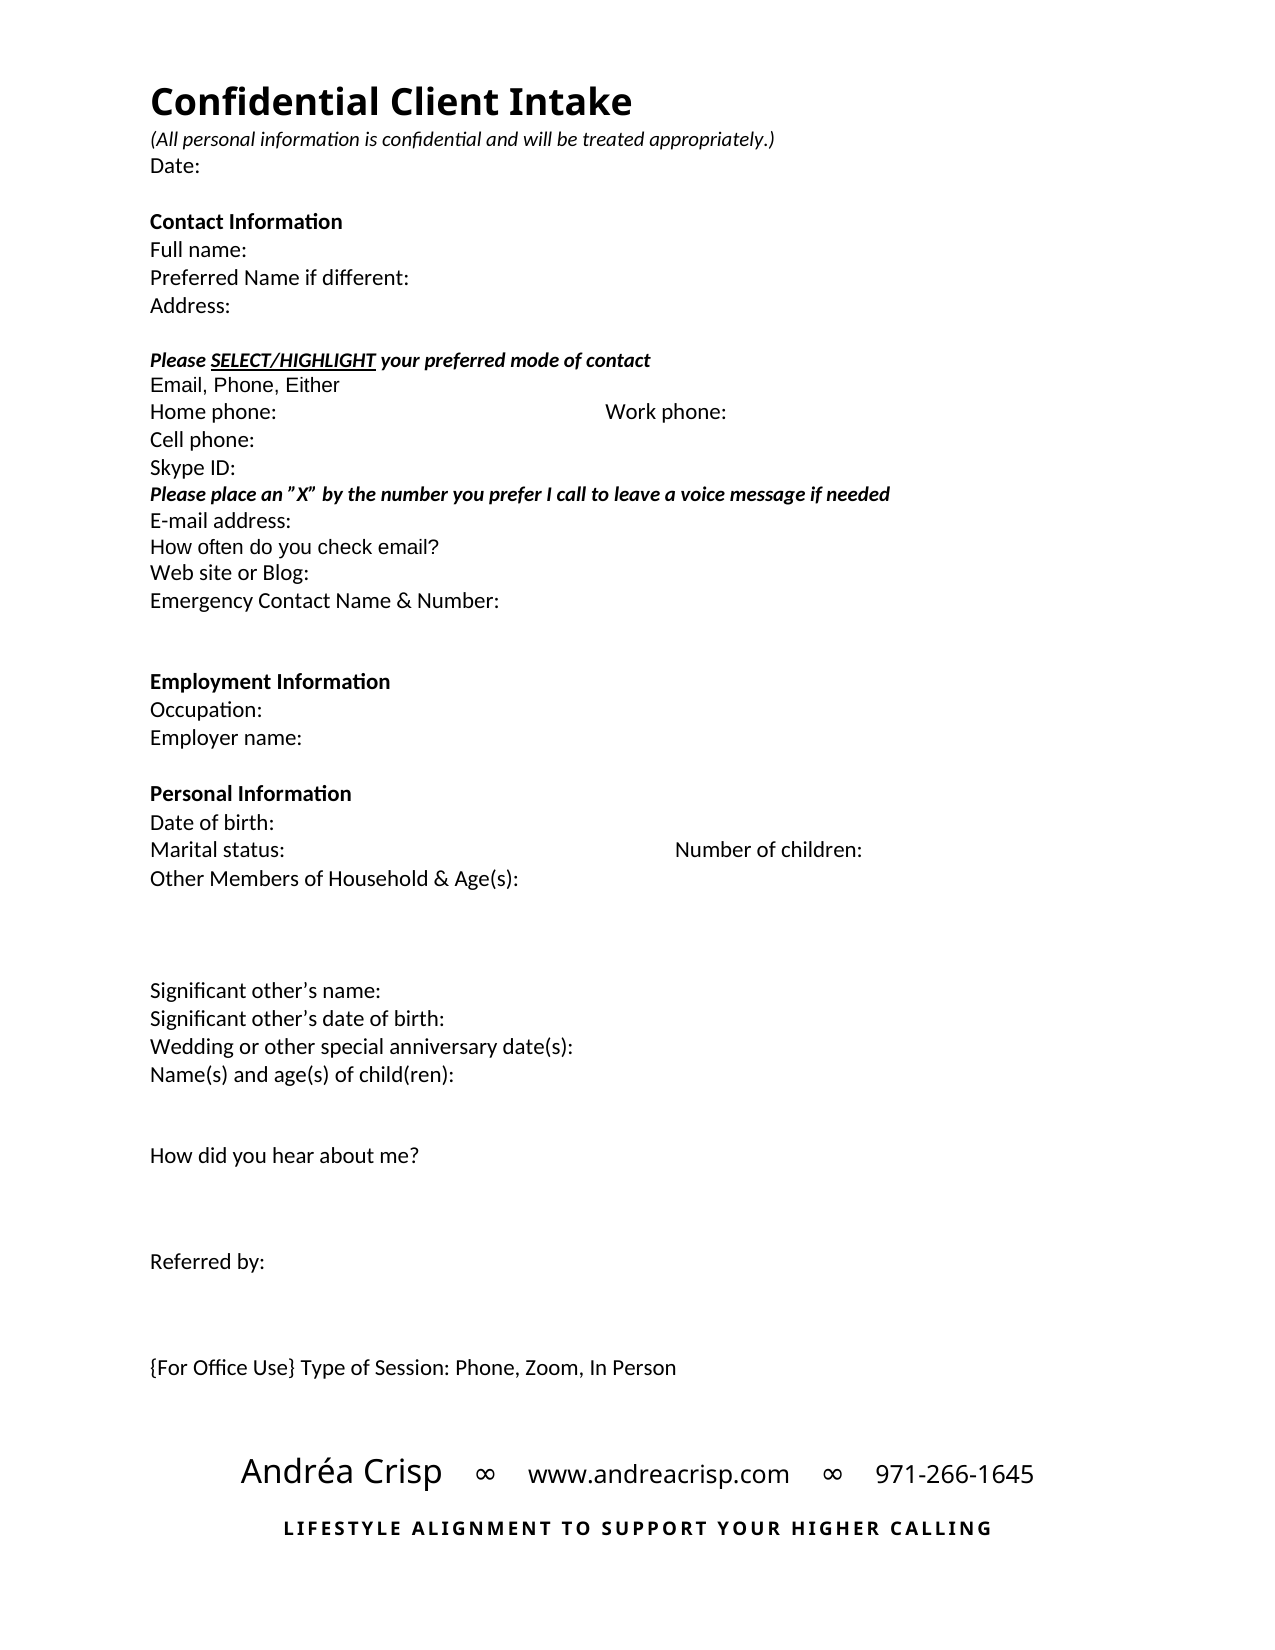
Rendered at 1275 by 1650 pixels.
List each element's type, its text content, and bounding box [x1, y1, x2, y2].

text Personal Information [150, 779, 1125, 808]
text Other Members of Household & Age(s): [150, 864, 1125, 892]
text {For Office Use} Type of Session: Phone, Zoom, In Person [150, 1353, 1125, 1381]
text E-mail address: [150, 506, 1125, 534]
text Marital status: Number of children: [150, 836, 1125, 864]
text Please place an ”X” by the number you prefer I call to leave a voice message if needed [150, 481, 1125, 506]
text Referred by: [150, 1247, 1125, 1275]
text Emergency Contact Name & Number: [150, 586, 1125, 614]
title How often do you check email? [150, 534, 1125, 558]
text Date: [150, 151, 1125, 179]
text Employment Information [150, 667, 1125, 696]
text Web site or Blog: [150, 558, 1125, 586]
text Address: [150, 292, 1125, 319]
text Preferred Name if different: [150, 263, 1125, 292]
text Please SELECT/HIGHLIGHT your preferred mode of contact [150, 348, 1125, 373]
text Wedding or other special anniversary date(s): [150, 1032, 1125, 1060]
text Cell phone: [150, 425, 1125, 453]
text Contact Information [150, 207, 1125, 236]
text Occupation: [150, 696, 1125, 723]
text Name(s) and age(s) of child(ren): [150, 1060, 1125, 1088]
title Email, Phone, Either [150, 373, 1125, 397]
text Full name: [150, 236, 1125, 263]
text Home phone: Work phone: [150, 397, 1125, 425]
text Skype ID: [150, 453, 1125, 481]
text Significant other’s name: [150, 976, 1125, 1004]
text How did you hear about me? [150, 1141, 1125, 1169]
text Date of birth: [150, 808, 1125, 836]
text Significant other’s date of birth: [150, 1004, 1125, 1032]
text Employer name: [150, 723, 1125, 752]
